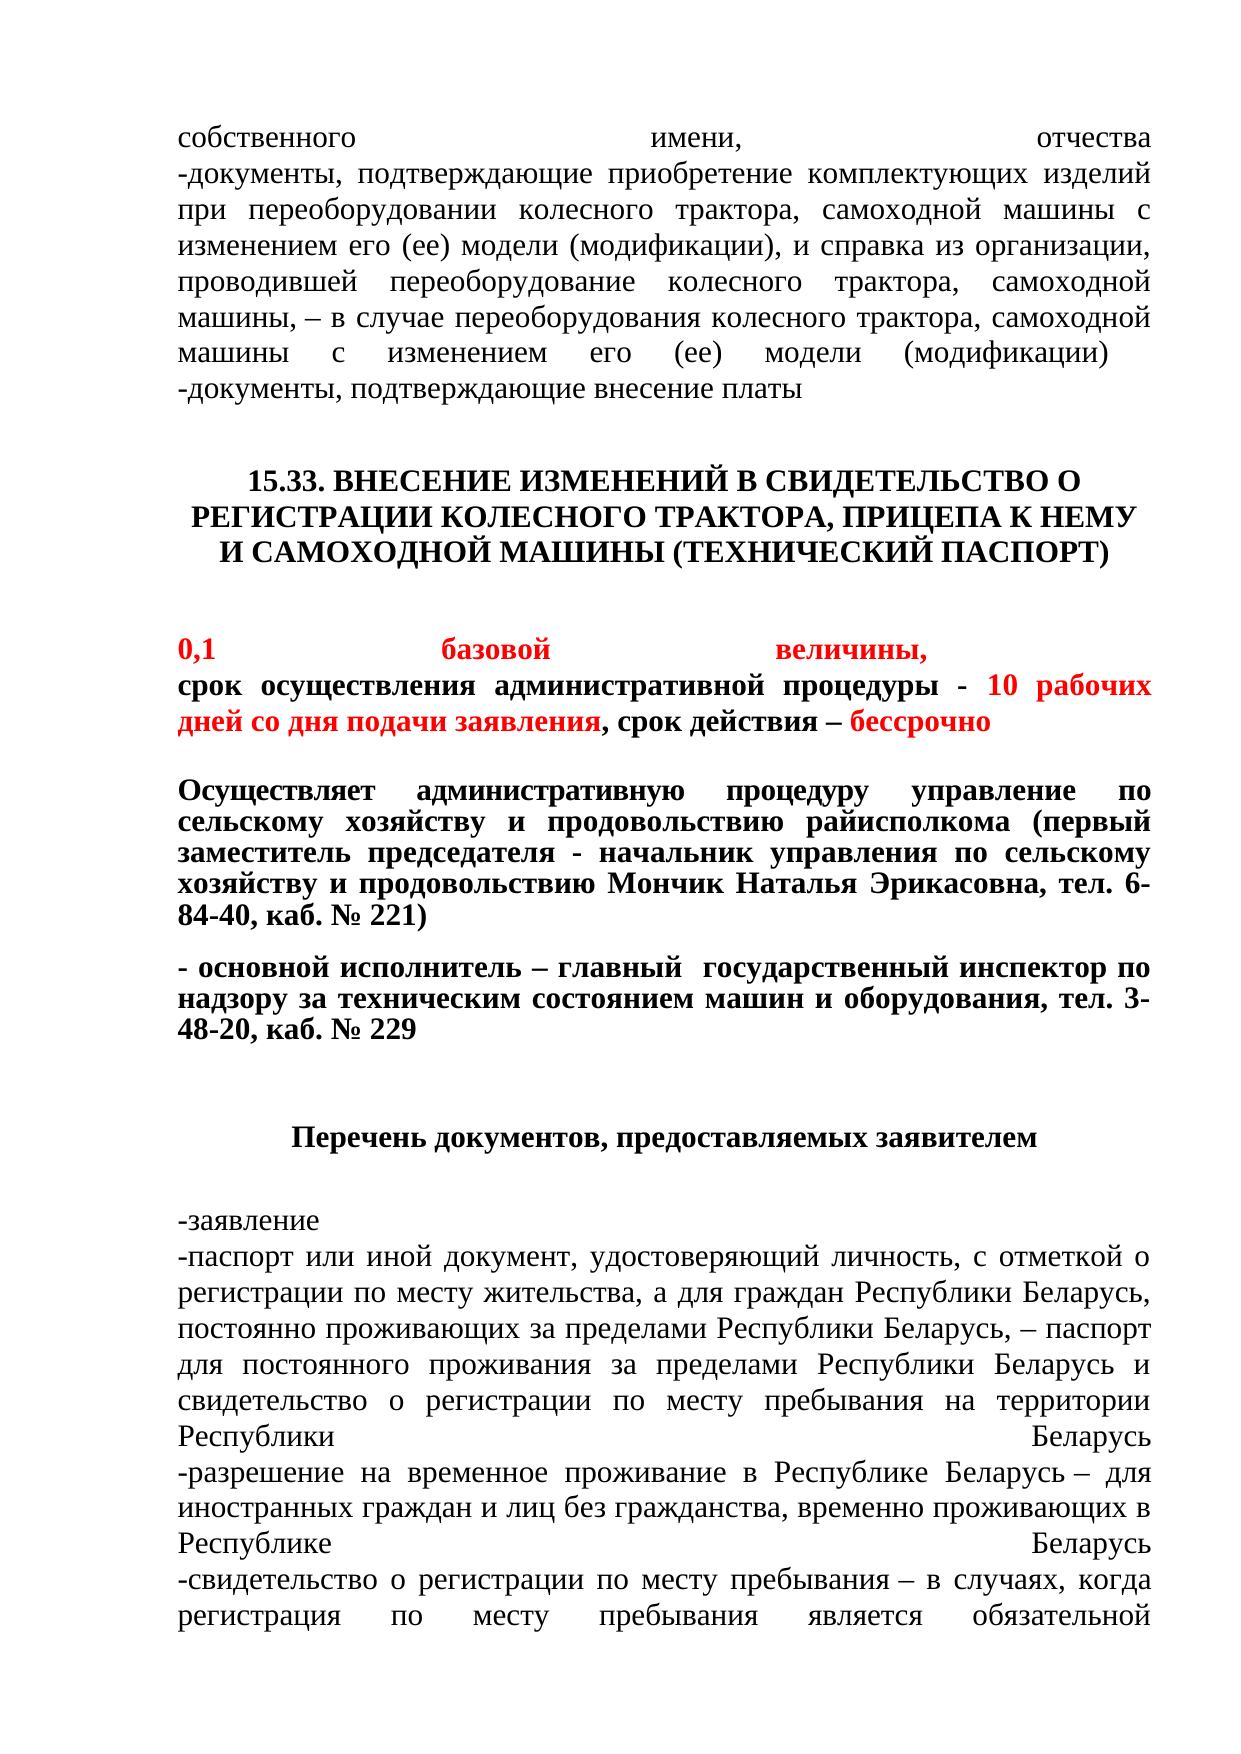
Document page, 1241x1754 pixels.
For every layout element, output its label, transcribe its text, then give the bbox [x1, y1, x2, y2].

text 0,1 базовой величины, срок осуществления административной процедуры - 10 рабочих дней со дня подачи заявления, срок действия – бессрочно [177, 631, 1152, 738]
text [177, 1201, 1152, 1632]
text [177, 118, 1152, 406]
text 15.33. ВНЕСЕНИЕ ИЗМЕНЕНИЙ В СВИДЕТЕЛЬСТВО О РЕГИСТРАЦИИ КОЛЕСНОГО ТРАКТОРА, ПРИЦЕПА К НЕМУ И САМОХОДНОЙ МАШИНЫ (ТЕХНИЧЕСКИЙ ПАСПОРТ) [177, 462, 1152, 570]
text Осуществляет административную процедуру управление по сельскому хозяйству и продовольствию райисполкома (первый заместитель председателя - начальник управления по сельскому хозяйству и продовольствию Мончик Наталья Эрикасовна, тел. 6-84-40, каб. № 221) [177, 775, 1152, 931]
text - основной исполнитель – главный государственный инспектор по надзору за техническим состоянием машин и оборудования, тел. 3-48-20, каб. № 229 [177, 952, 1152, 1046]
text Перечень документов, предоставляемых заявителем [177, 1119, 1152, 1155]
